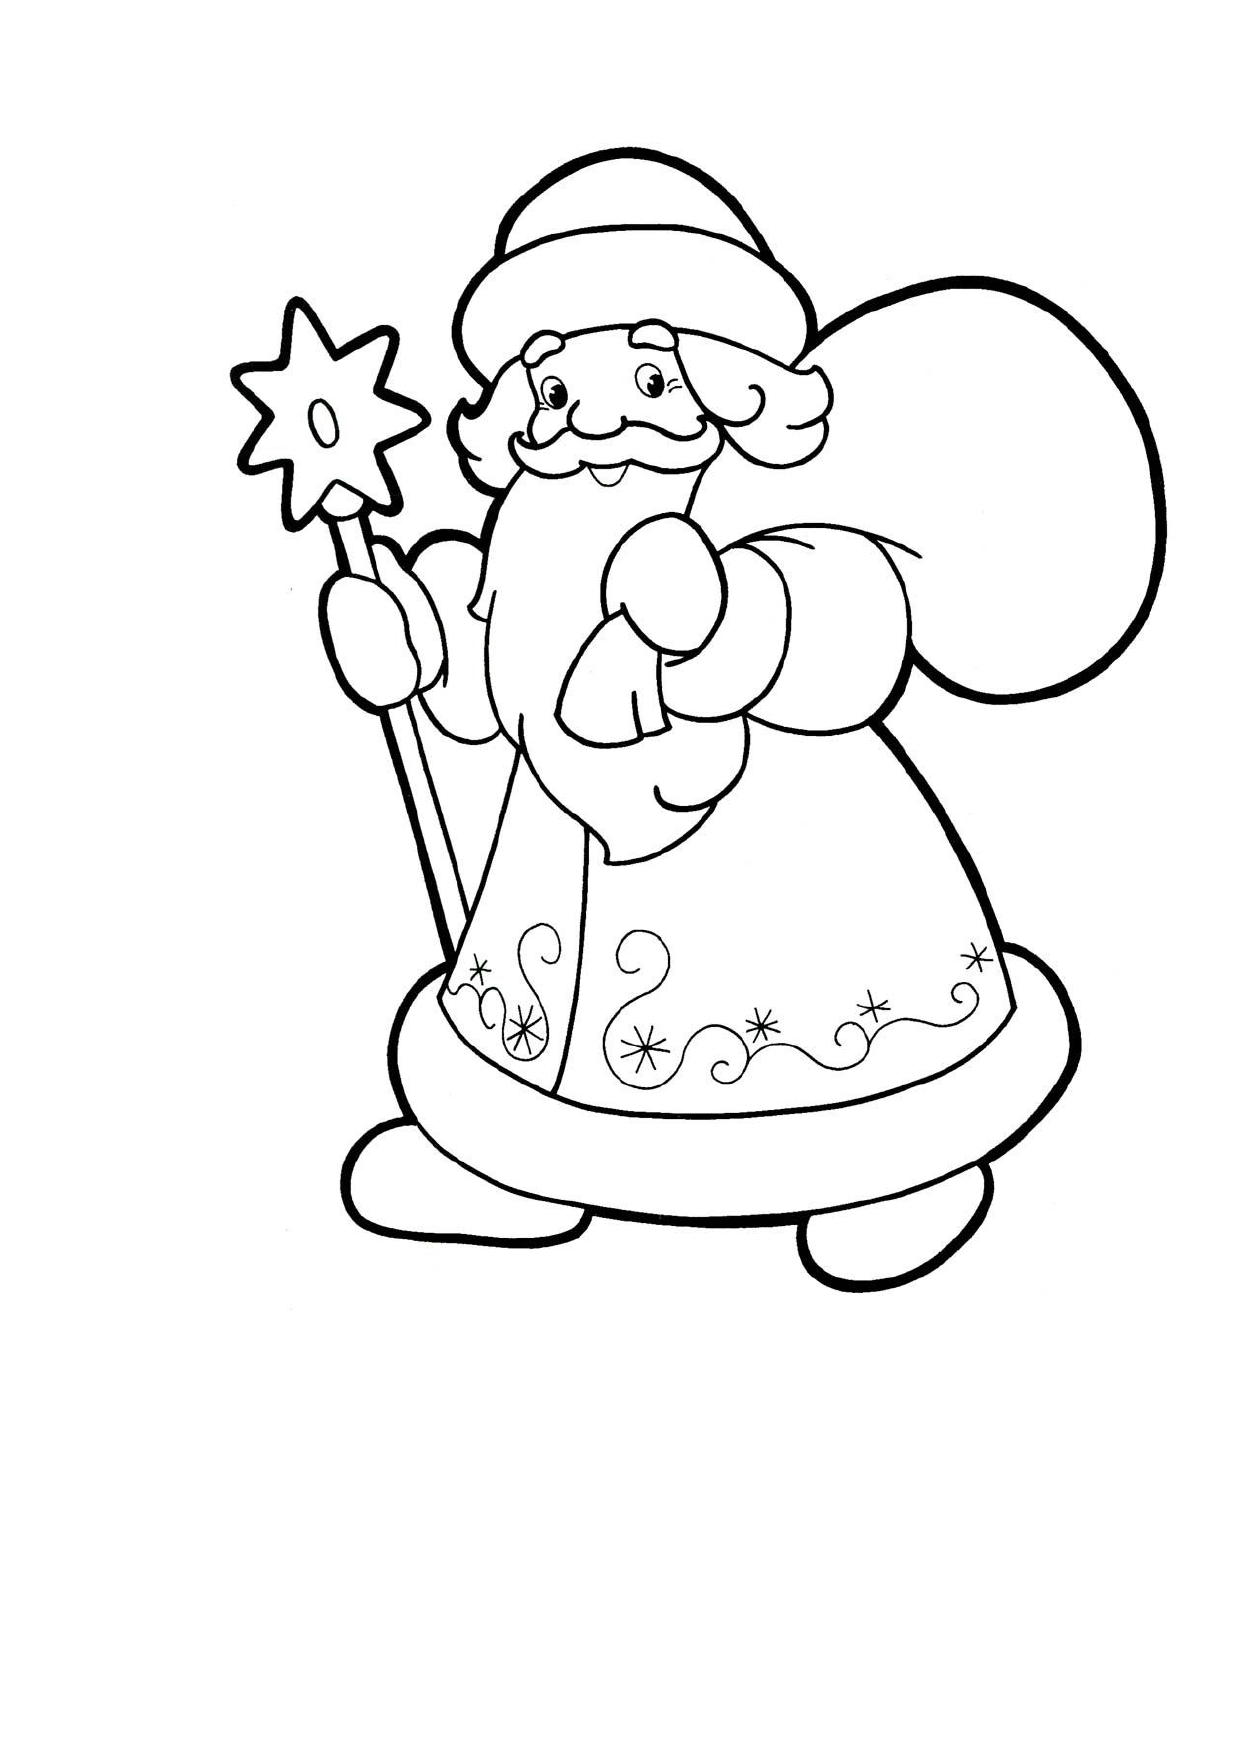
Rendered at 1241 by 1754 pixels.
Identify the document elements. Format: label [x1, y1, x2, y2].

picture [214, 118, 1190, 1316]
